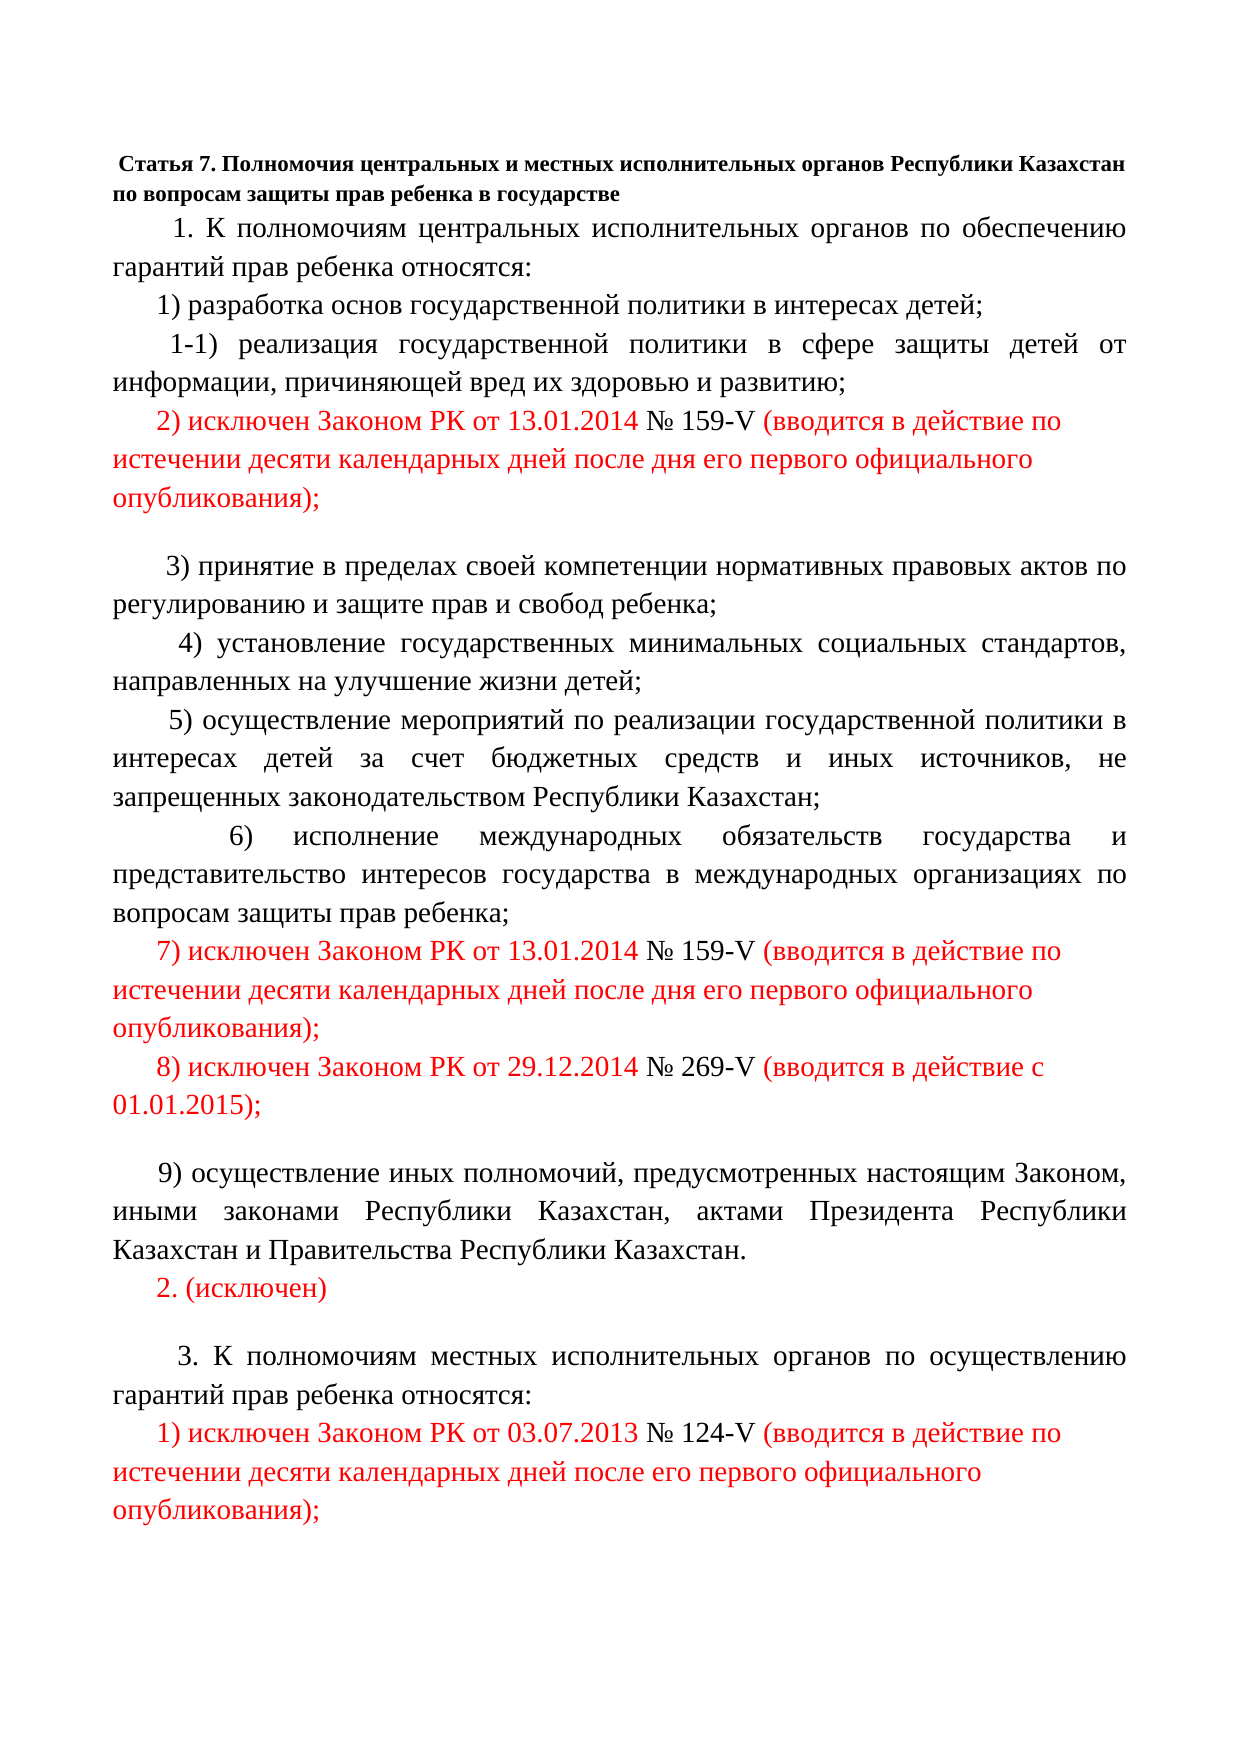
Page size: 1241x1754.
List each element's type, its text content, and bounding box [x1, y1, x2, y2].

text 3) принятие в пределах своей компетенции нормативных правовых актов по регулированию и защите прав и свобод ребенка; [112, 548, 1128, 620]
text 1) разработка основ государственной политики в интересах детей; [112, 287, 1128, 321]
text 1-1) реализация государственной политики в сфере защиты детей от информации, причиняющей вред их здоровью и развитию; [112, 326, 1128, 398]
text 4) установление государственных минимальных социальных стандартов, направленных на улучшение жизни детей; [112, 625, 1128, 697]
text Статья 7. Полномочия центральных и местных исполнительных органов Республики Казахстан по вопросам защиты прав ребенка в государстве [112, 150, 1128, 207]
text 1. К полномочиям центральных исполнительных органов по обеспечению гарантий прав ребенка относятся: [112, 210, 1128, 282]
text 2) исключен Законом РК от 13.01.2014 № 159-V (вводится в действие по истечении десяти календарных дней после дня его первого официального опубликования); [112, 403, 1128, 544]
text 5) осуществление мероприятий по реализации государственной политики в интересах детей за счет бюджетных средств и иных источников, не запрещенных законодательством Республики Казахстан; [112, 702, 1128, 813]
text 6) исполнение международных обязательств государства и представительство интересов государства в международных организациях по вопросам защиты прав ребенка; [112, 818, 1128, 928]
text 3. К полномочиям местных исполнительных органов по осуществлению гарантий прав ребенка относятся: [112, 1338, 1128, 1410]
text 1) исключен Законом РК от 03.07.2013 № 124-V (вводится в действие по истечении десяти календарных дней после его первого официального опубликования); [112, 1415, 1128, 1556]
text 7) исключен Законом РК от 13.01.2014 № 159-V (вводится в действие по истечении десяти календарных дней после дня его первого официального опубликования); 8) исключен Законом РК от 29.12.2014 № 269-V (вводится в действие с 01.01.2015); [112, 933, 1128, 1151]
text 2. (исключен) [112, 1271, 1128, 1334]
text 9) осуществление иных полномочий, предусмотренных настоящим Законом, иными законами Республики Казахстан, актами Президента Республики Казахстан и Правительства Республики Казахстан. [112, 1155, 1128, 1266]
